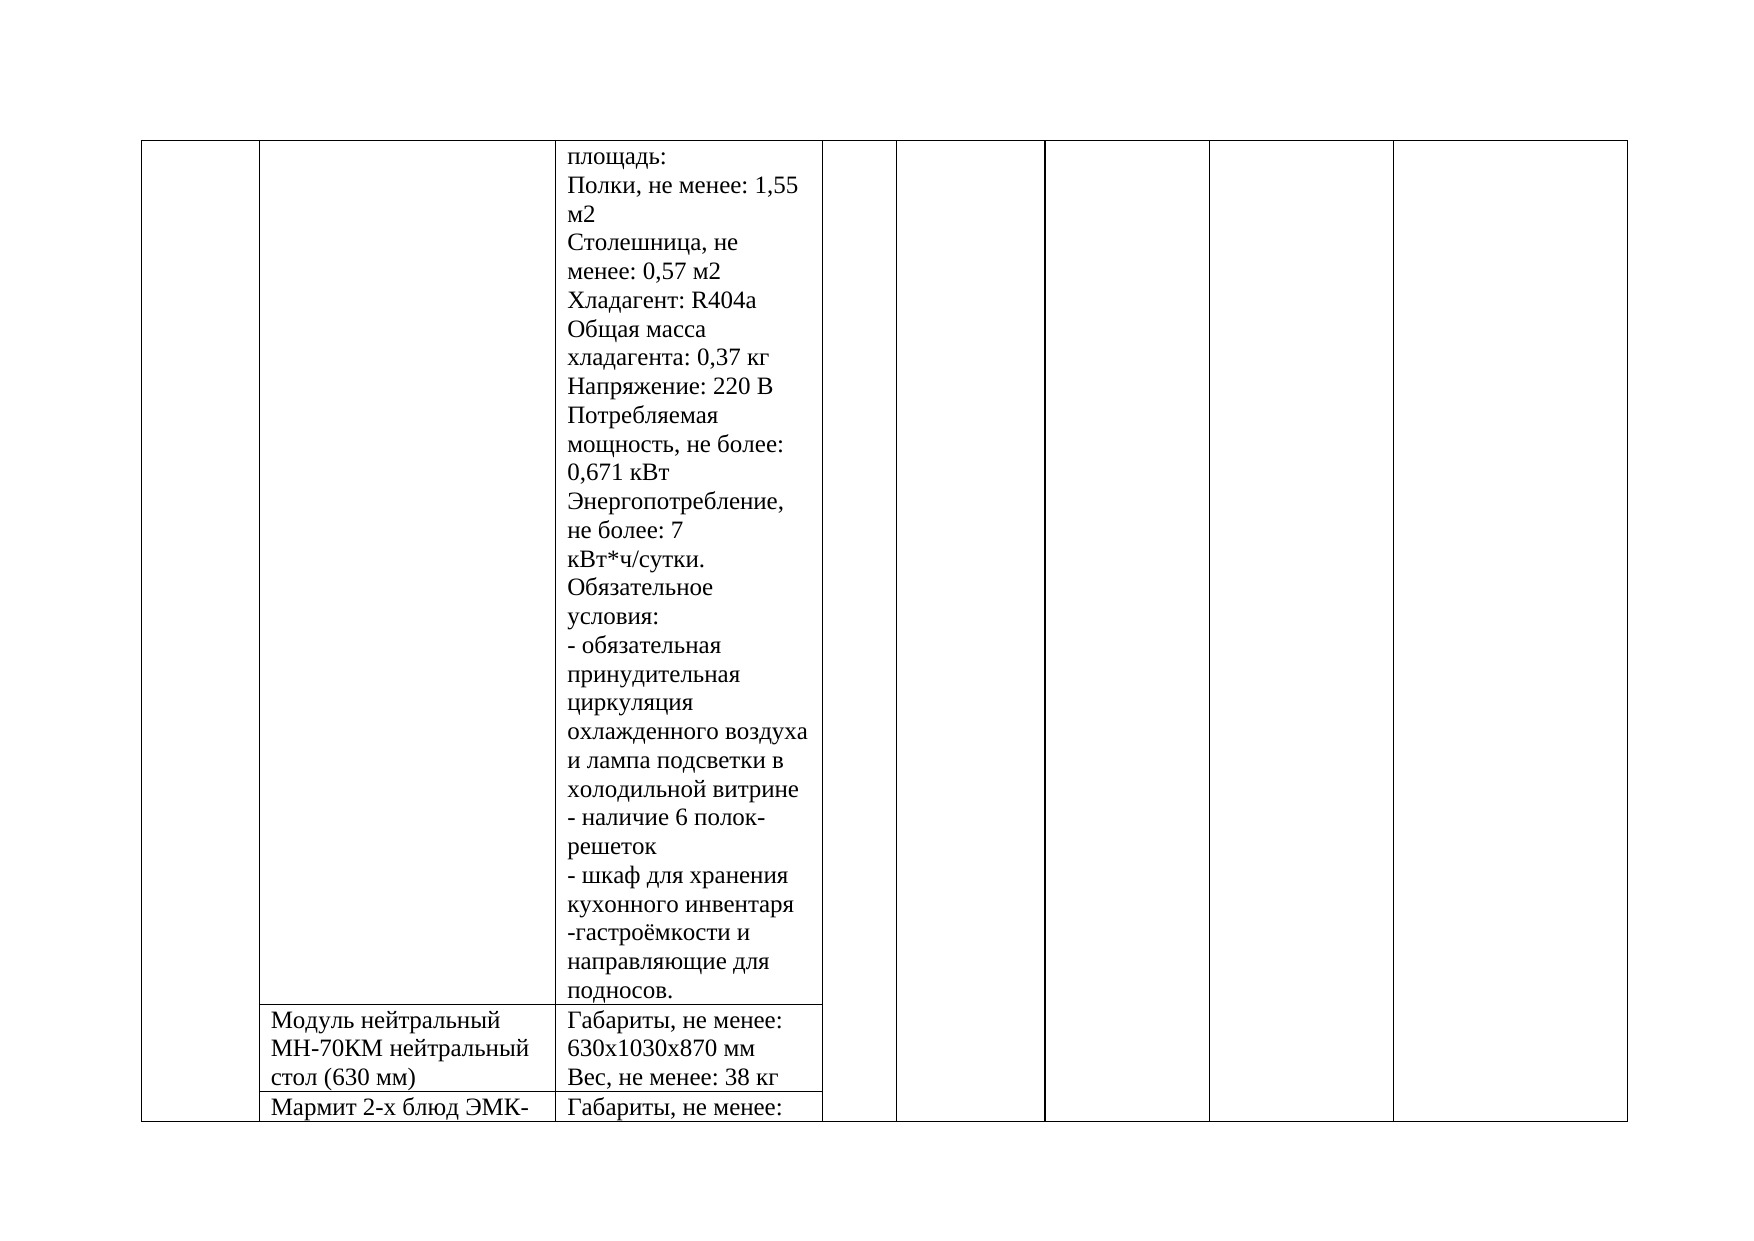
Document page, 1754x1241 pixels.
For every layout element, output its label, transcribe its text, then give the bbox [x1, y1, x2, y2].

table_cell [260, 141, 555, 1004]
table_cell Габариты, не менее: 630x1030х870 мм Вес, не менее: 38 кг [556, 1005, 822, 1091]
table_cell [260, 1092, 555, 1121]
table_cell Модуль нейтральный МН-70КМ нейтральный стол (630 мм) [260, 1005, 555, 1091]
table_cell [556, 141, 822, 1004]
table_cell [556, 1092, 822, 1121]
